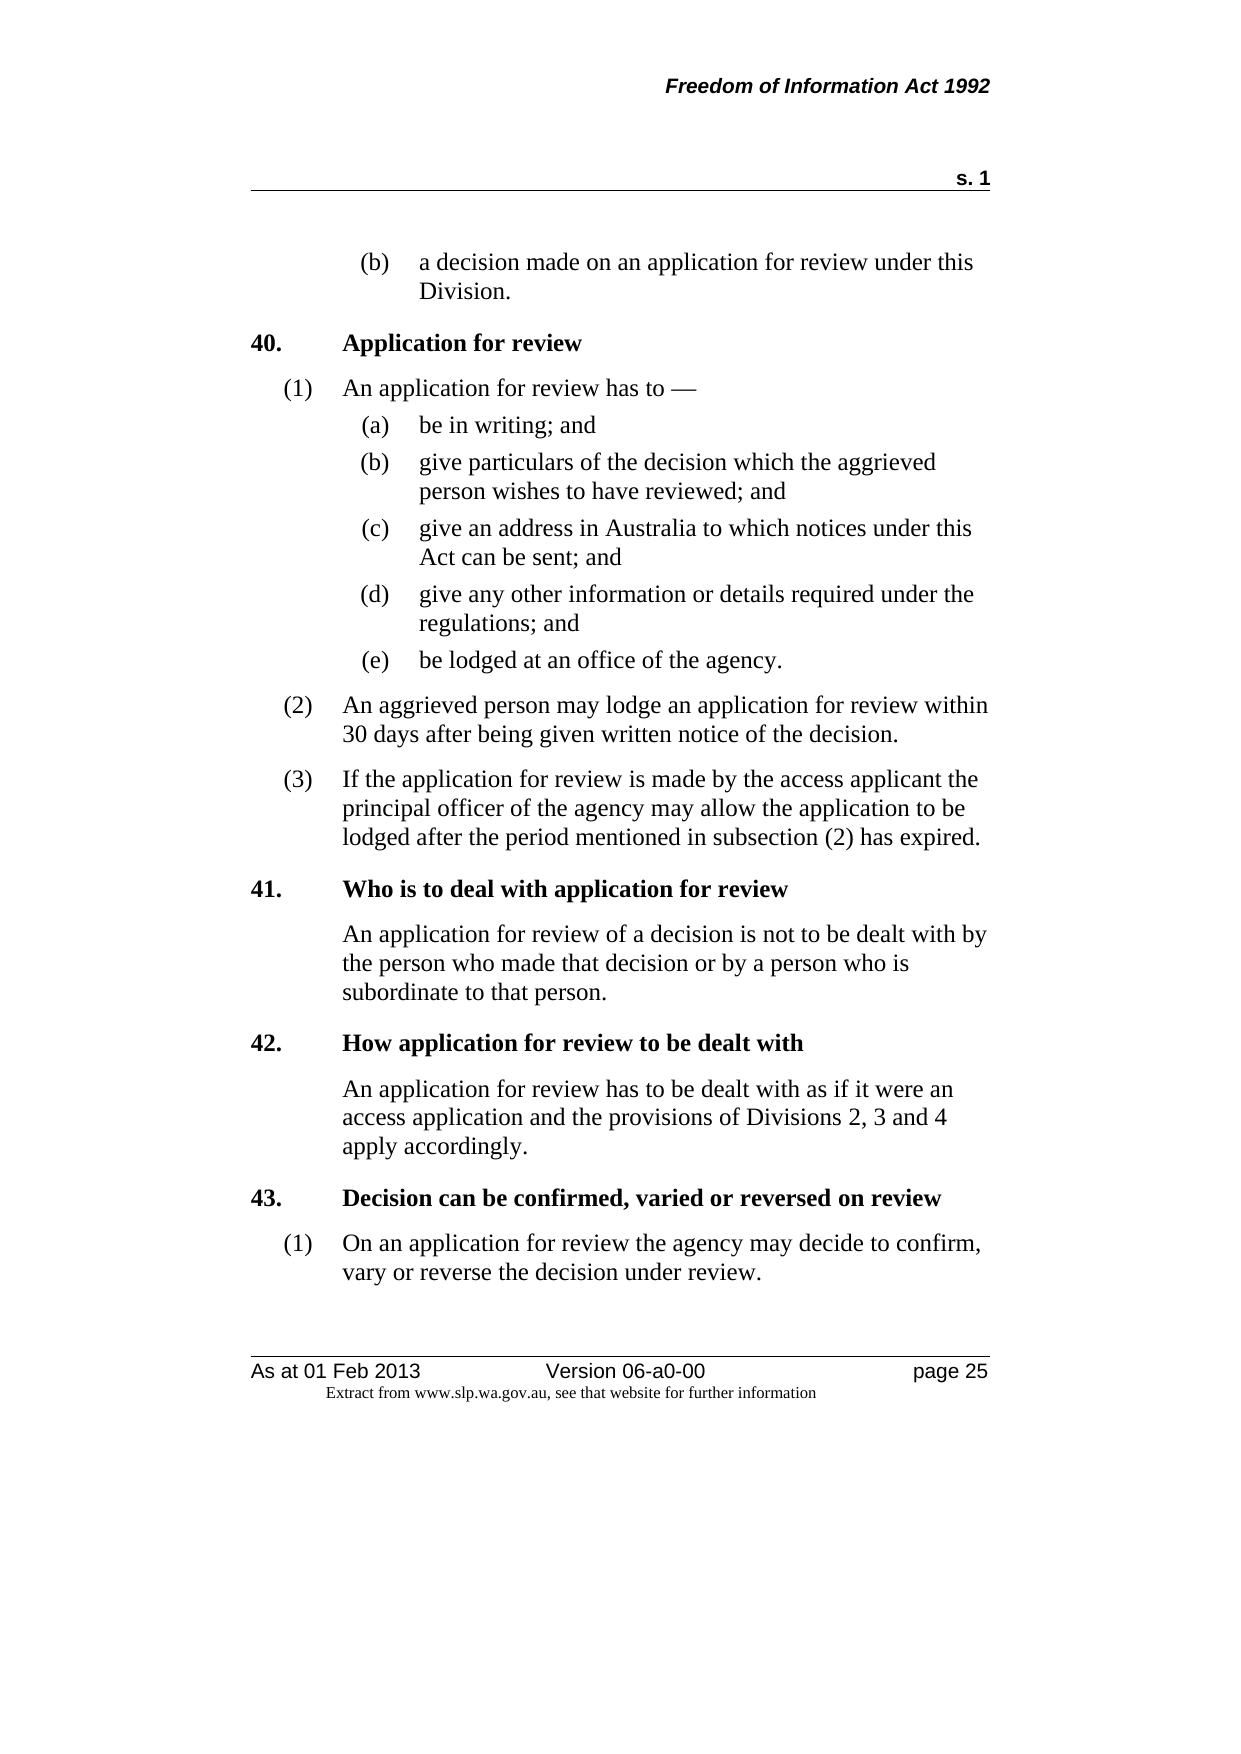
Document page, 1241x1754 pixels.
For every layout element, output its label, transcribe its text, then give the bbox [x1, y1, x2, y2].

text (c) give an address in to which notices under this Act can be sent; and [251, 513, 990, 571]
subtitle 42. How application for review to be dealt with [251, 1028, 990, 1057]
text An application for review of a decision is not to be dealt with by the person who made that decision or by a person who is subordinate to that person. [251, 919, 990, 1005]
text (3) If the application for review is made by the access applicant the principal officer of the agency may allow the application to be lodged after the period mentioned in subsection (2) has expired. [251, 764, 990, 851]
text (1) On an application for review the agency may decide to confirm, vary or reverse the decision under review. [251, 1228, 990, 1286]
text An application for review has to be dealt with as if it were an access application and the provisions of Divisions 2, 3 and 4 apply accordingly. [251, 1074, 990, 1160]
text (a) be in writing; and [251, 410, 990, 439]
subtitle 43. Decision can be confirmed, varied or reversed on review [251, 1183, 990, 1212]
text (2) An aggrieved person may lodge an application for review within 30 days after being given written notice of the decision. [251, 690, 990, 748]
text (b) a decision made on an application for review under this Division. [251, 247, 990, 305]
text (e) be lodged at an office of the agency. [251, 645, 990, 674]
text (b) give particulars of the decision which the aggrieved person wishes to have reviewed; and [251, 447, 990, 505]
subtitle 41. Who is to deal with application for review [251, 874, 990, 902]
text (1) An application for review has to — [251, 373, 990, 402]
subtitle 40. Application for review [251, 328, 990, 357]
text (d) give any other information or details required under the regulations; and [251, 579, 990, 637]
